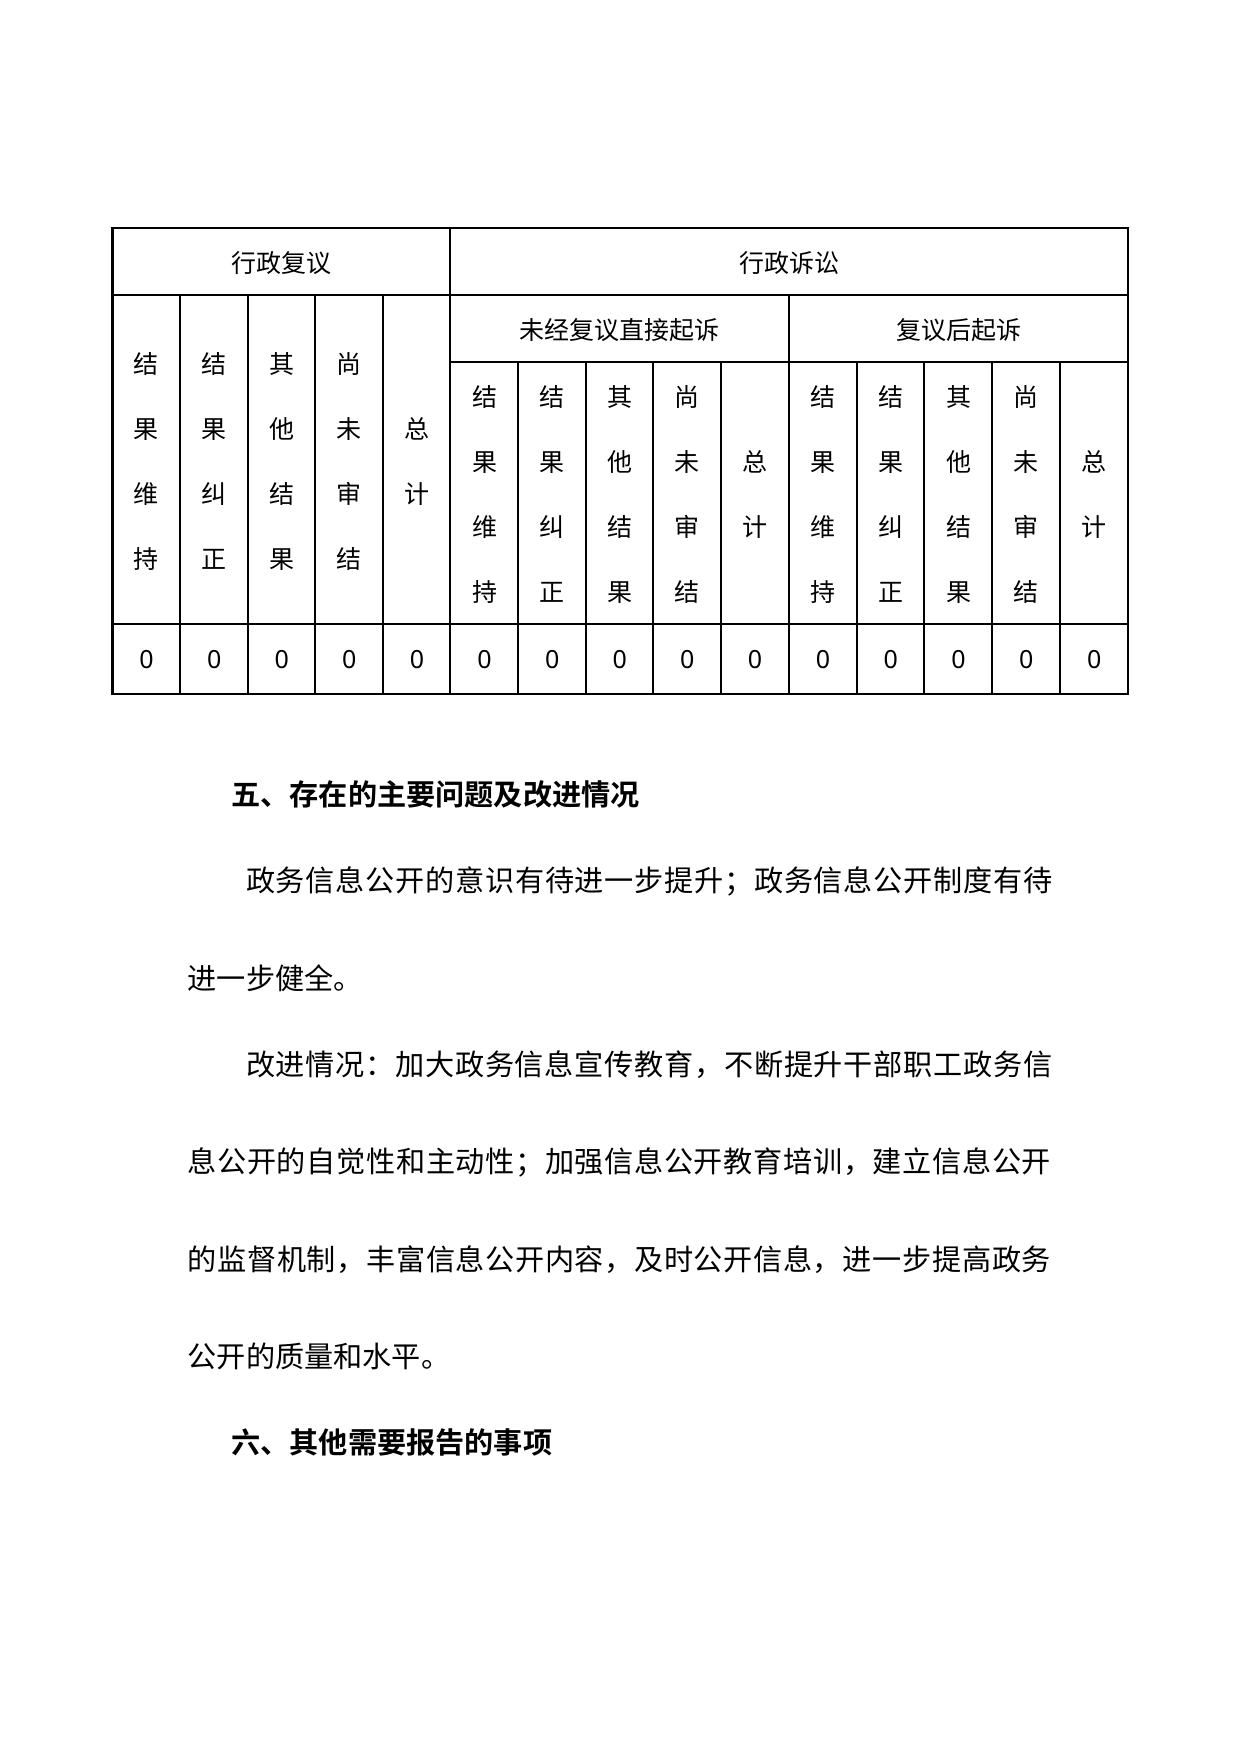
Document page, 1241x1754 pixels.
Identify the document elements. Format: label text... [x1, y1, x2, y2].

table_cell 总计 [384, 296, 449, 623]
table_cell 结果维持 [114, 296, 179, 623]
table_cell 0 [654, 625, 720, 693]
table_cell 0 [858, 625, 923, 693]
table_cell 0 [925, 625, 991, 693]
table_cell 结果 维持 [451, 363, 517, 623]
table_cell 0 [316, 625, 382, 693]
table_cell 0 [722, 625, 788, 693]
table_cell 结果 纠正 [181, 296, 247, 623]
table_cell 0 [451, 625, 517, 693]
table_cell 其他 结果 [587, 363, 652, 623]
text 政务信息公开的意识有待进一步提升；政务信息公开制度有待进一步健全。 [187, 846, 1053, 1009]
table_cell 0 [587, 625, 652, 693]
text 六、其他需要报告的事项 [187, 1409, 1053, 1474]
table_cell 0 [114, 625, 179, 693]
table_cell 结果 维持 [790, 363, 856, 623]
table_cell 0 [519, 625, 585, 693]
table_cell 0 [1061, 625, 1127, 693]
table_cell 其他 结果 [249, 296, 314, 623]
table_cell 0 [181, 625, 247, 693]
table_cell 其他 结果 [925, 363, 991, 623]
table_cell 0 [249, 625, 314, 693]
table_cell 复议后起诉 [790, 296, 1127, 361]
table_header 行政复议 [114, 229, 449, 294]
table_cell 0 [993, 625, 1059, 693]
table_cell 尚未 审结 [993, 363, 1059, 623]
table_cell 总计 [1061, 363, 1127, 623]
table_cell 尚未 审结 [316, 296, 382, 623]
text 五、存在的主要问题及改进情况 [187, 760, 1053, 825]
table_cell 总计 [722, 363, 788, 623]
table_header 行政诉讼 [451, 229, 1127, 294]
table_cell 0 [790, 625, 856, 693]
table_cell 结果 纠正 [858, 363, 923, 623]
table_cell 尚未 审结 [654, 363, 720, 623]
table_cell 0 [384, 625, 449, 693]
table_cell 结果 纠正 [519, 363, 585, 623]
text 改进情况：加大政务信息宣传教育，不断提升干部职工政务信息公开的自觉性和主动性；加强信息公开教育培训，建立信息公开的监督机制，丰富信息公开内容，及时公开信息，进一步提高政务公开的质量和水平。 [187, 1030, 1053, 1388]
table_cell 未经复议直接起诉 [451, 296, 788, 361]
